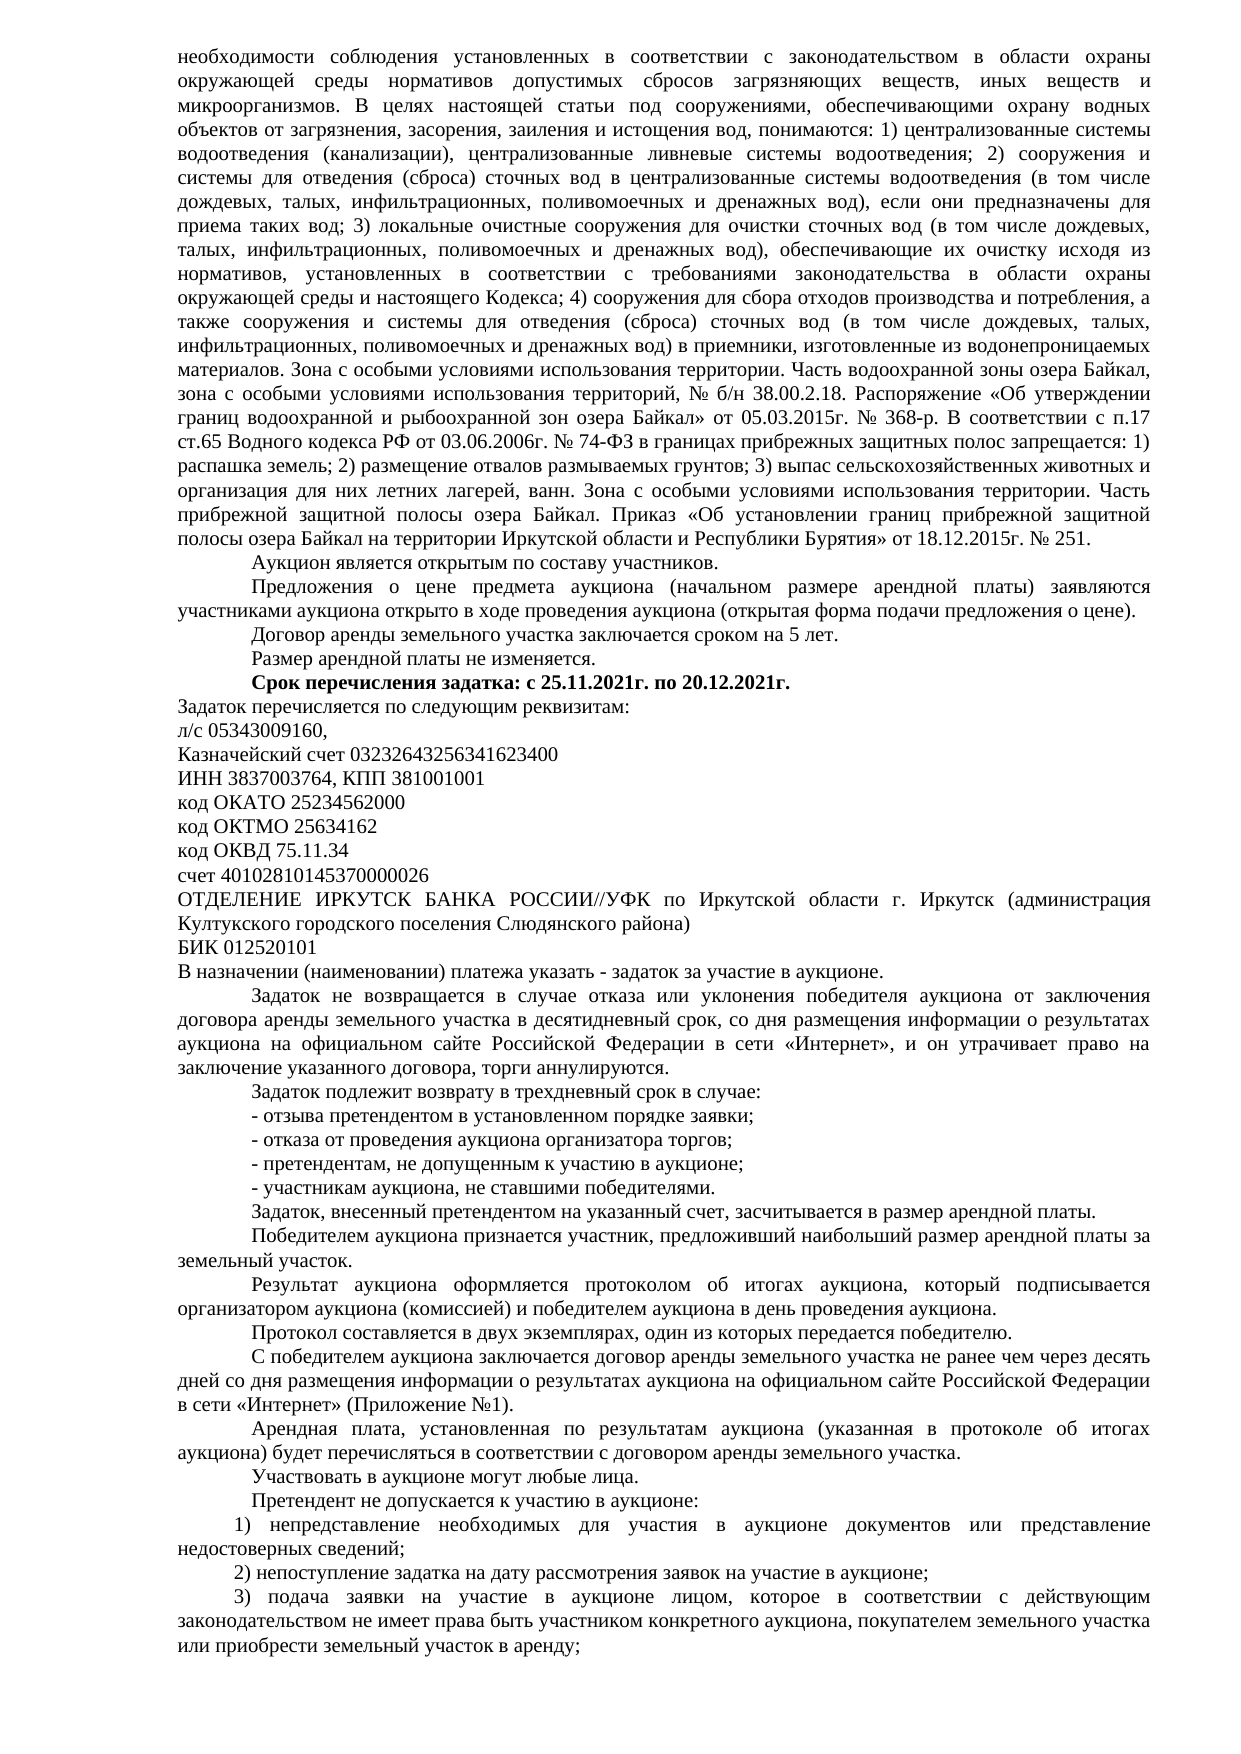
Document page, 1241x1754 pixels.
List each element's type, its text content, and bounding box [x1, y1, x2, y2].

text С победителем аукциона заключается договор аренды земельного участка не ранее чем через десять дней со дня размещения информации о результатах аукциона на официальном сайте Российской Федерации в сети «Интернет» (Приложение №1). [177, 1344, 1152, 1416]
text Участвовать в аукционе могут любые лица. [177, 1464, 1152, 1488]
text Срок перечисления задатка: с 25.11.2021г. по 20.12.2021г. [177, 670, 1152, 694]
text 3) подача заявки на участие в аукционе лицом, которое в соответствии с действующим законодательством не имеет права быть участником конкретного аукциона, покупателем земельного участка или приобрести земельный участок в аренду; [177, 1584, 1152, 1657]
text - претендентам, не допущенным к участию в аукционе; [177, 1151, 1152, 1175]
text Задаток перечисляется по следующим реквизитам: [177, 694, 1152, 718]
text код ОКАТО 25234562000 [177, 790, 1152, 814]
text Результат аукциона оформляется протоколом об итогах аукциона, который подписывается организатором аукциона (комиссией) и победителем аукциона в день проведения аукциона. [177, 1272, 1152, 1320]
text В назначении (наименовании) платежа указать - задаток за участие в аукционе. [177, 959, 1152, 983]
text БИК 012520101 [177, 935, 1152, 959]
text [177, 44, 1152, 550]
text Договор аренды земельного участка заключается сроком на 5 лет. [177, 622, 1152, 646]
text Задаток подлежит возврату в трехдневный срок в случае: [177, 1079, 1152, 1103]
text л/с 05343009160, [177, 718, 1152, 742]
text Аукцион является открытым по составу участников. [177, 550, 1152, 574]
text 1) непредставление необходимых для участия в аукционе документов или представление недостоверных сведений; [177, 1512, 1152, 1560]
text Победителем аукциона признается участник, предложивший наибольший размер арендной платы за земельный участок. [177, 1223, 1152, 1272]
text Претендент не допускается к участию в аукционе: [177, 1488, 1152, 1512]
text Задаток не возвращается в случае отказа или уклонения победителя аукциона от заключения договора аренды земельного участка в десятидневный срок, со дня размещения информации о результатах аукциона на официальном сайте Российской Федерации в сети «Интернет», и он утрачивает право на заключение указанного договора, торги аннулируются. [177, 983, 1152, 1079]
text Размер арендной платы не изменяется. [177, 646, 1152, 670]
text Арендная плата, установленная по результатам аукциона (указанная в протоколе об итогах аукциона) будет перечисляться в соответствии с договором аренды земельного участка. [177, 1416, 1152, 1464]
text - отказа от проведения аукциона организатора торгов; [177, 1127, 1152, 1151]
text - участникам аукциона, не ставшими победителями. [177, 1175, 1152, 1199]
text ИНН 3837003764, КПП 381001001 [177, 766, 1152, 790]
text Предложения о цене предмета аукциона (начальном размере арендной платы) заявляются участниками аукциона открыто в ходе проведения аукциона (открытая форма подачи предложения о цене). [177, 574, 1152, 622]
text Протокол составляется в двух экземплярах, один из которых передается победителю. [177, 1320, 1152, 1344]
text ОТДЕЛЕНИЕ ИРКУТСК БАНКА РОССИИ//УФК по Иркутской области г. Иркутск (администрация Култукского городского поселения Слюдянского района) [177, 887, 1152, 935]
text счет 40102810145370000026 [177, 862, 1152, 887]
text код ОКВД 75.11.34 [177, 838, 1152, 862]
text Задаток, внесенный претендентом на указанный счет, засчитывается в размер арендной платы. [177, 1199, 1152, 1223]
text Казначейский счет 03232643256341623400 [177, 742, 1152, 766]
text 2) непоступление задатка на дату рассмотрения заявок на участие в аукционе; [177, 1560, 1152, 1584]
text код ОКТМО 25634162 [177, 814, 1152, 838]
text - отзыва претендентом в установленном порядке заявки; [177, 1103, 1152, 1127]
